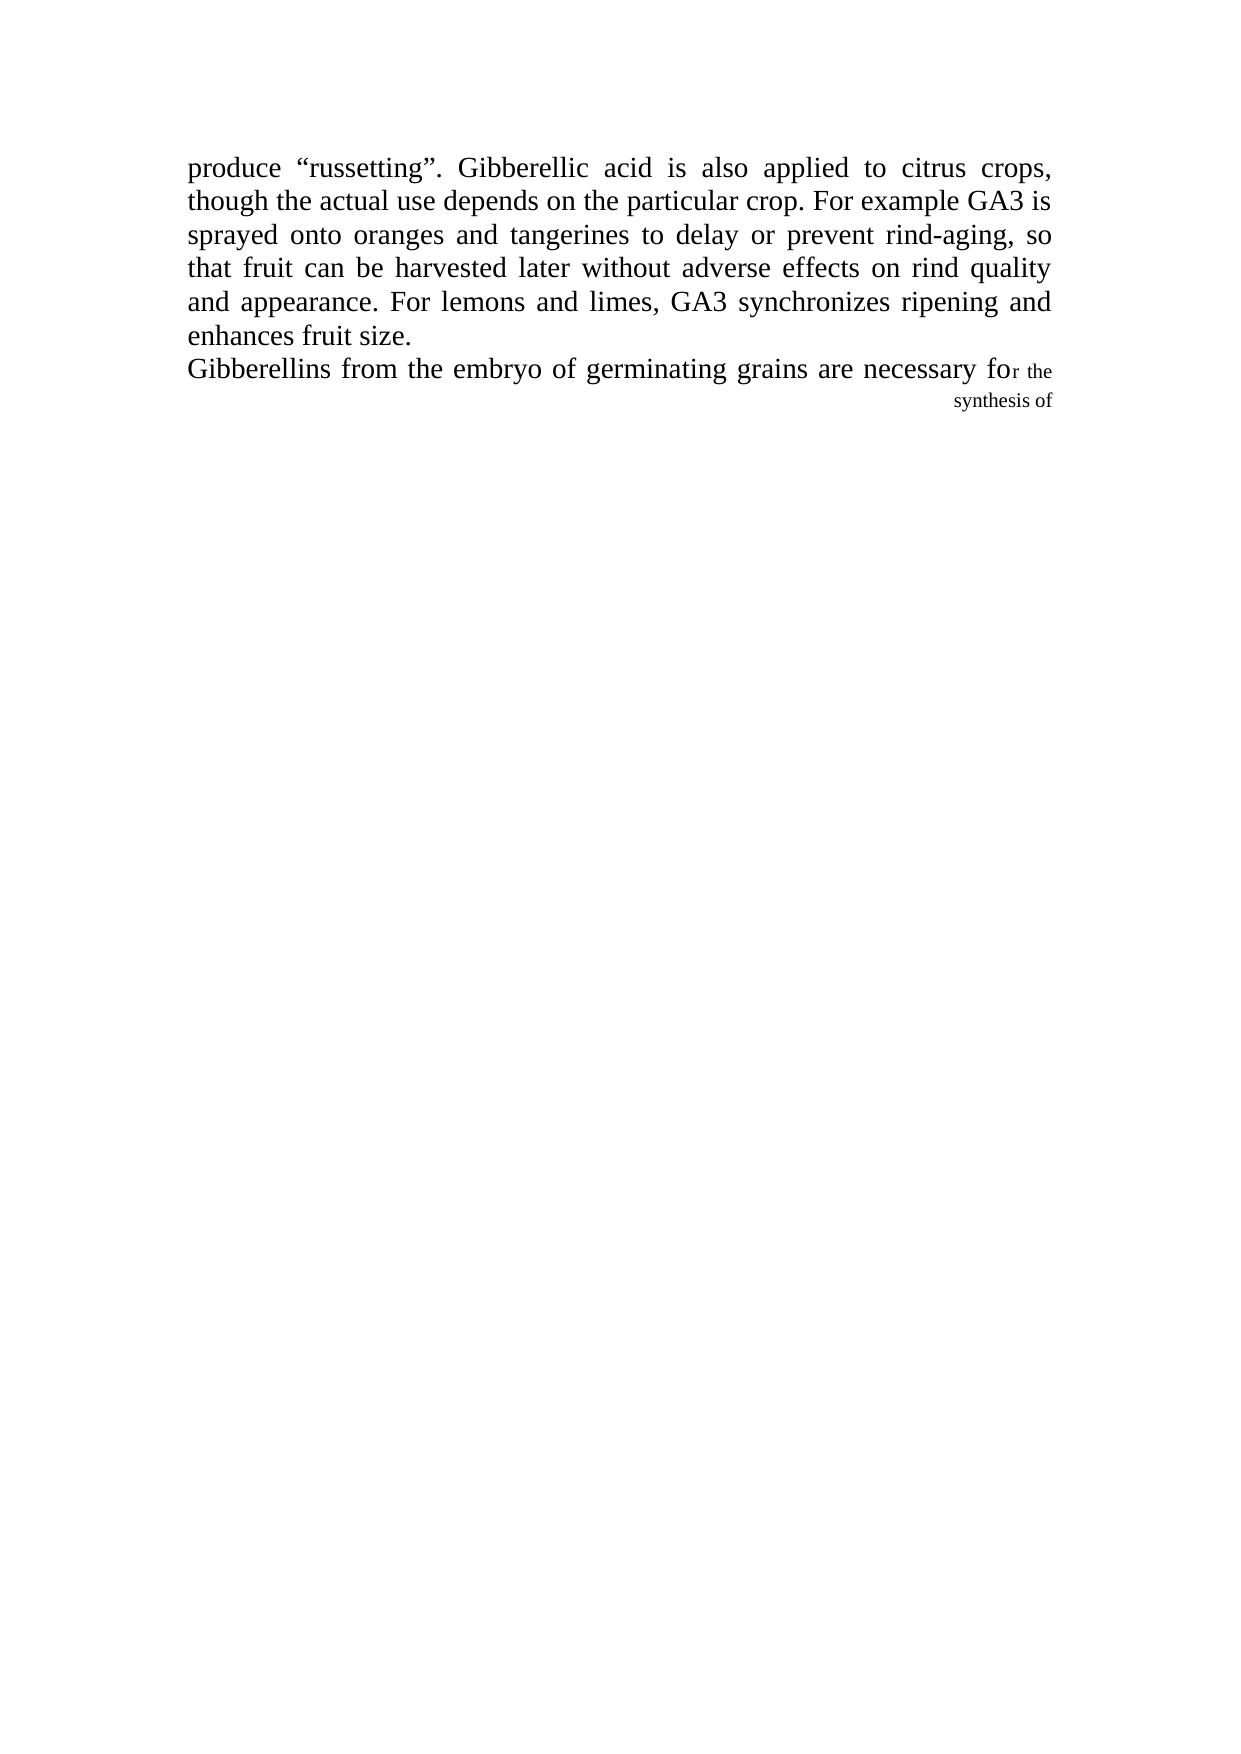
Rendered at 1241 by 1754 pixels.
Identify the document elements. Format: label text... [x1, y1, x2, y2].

text produce “russetting”. Gibberellic acid is also applied to citrus crops, though the actual use depends on the particular crop. For example GA3 is sprayed onto oranges and tangerines to delay or prevent rind-aging, so that fruit can be harvested later without adverse effects on rind quality and appearance. For lemons and limes, GA3 synchronizes ripening and enhances fruit size. [187, 150, 1053, 351]
text Gibberellins from the embryo of germinating grains are necessary for the synthesis of [187, 351, 1053, 412]
